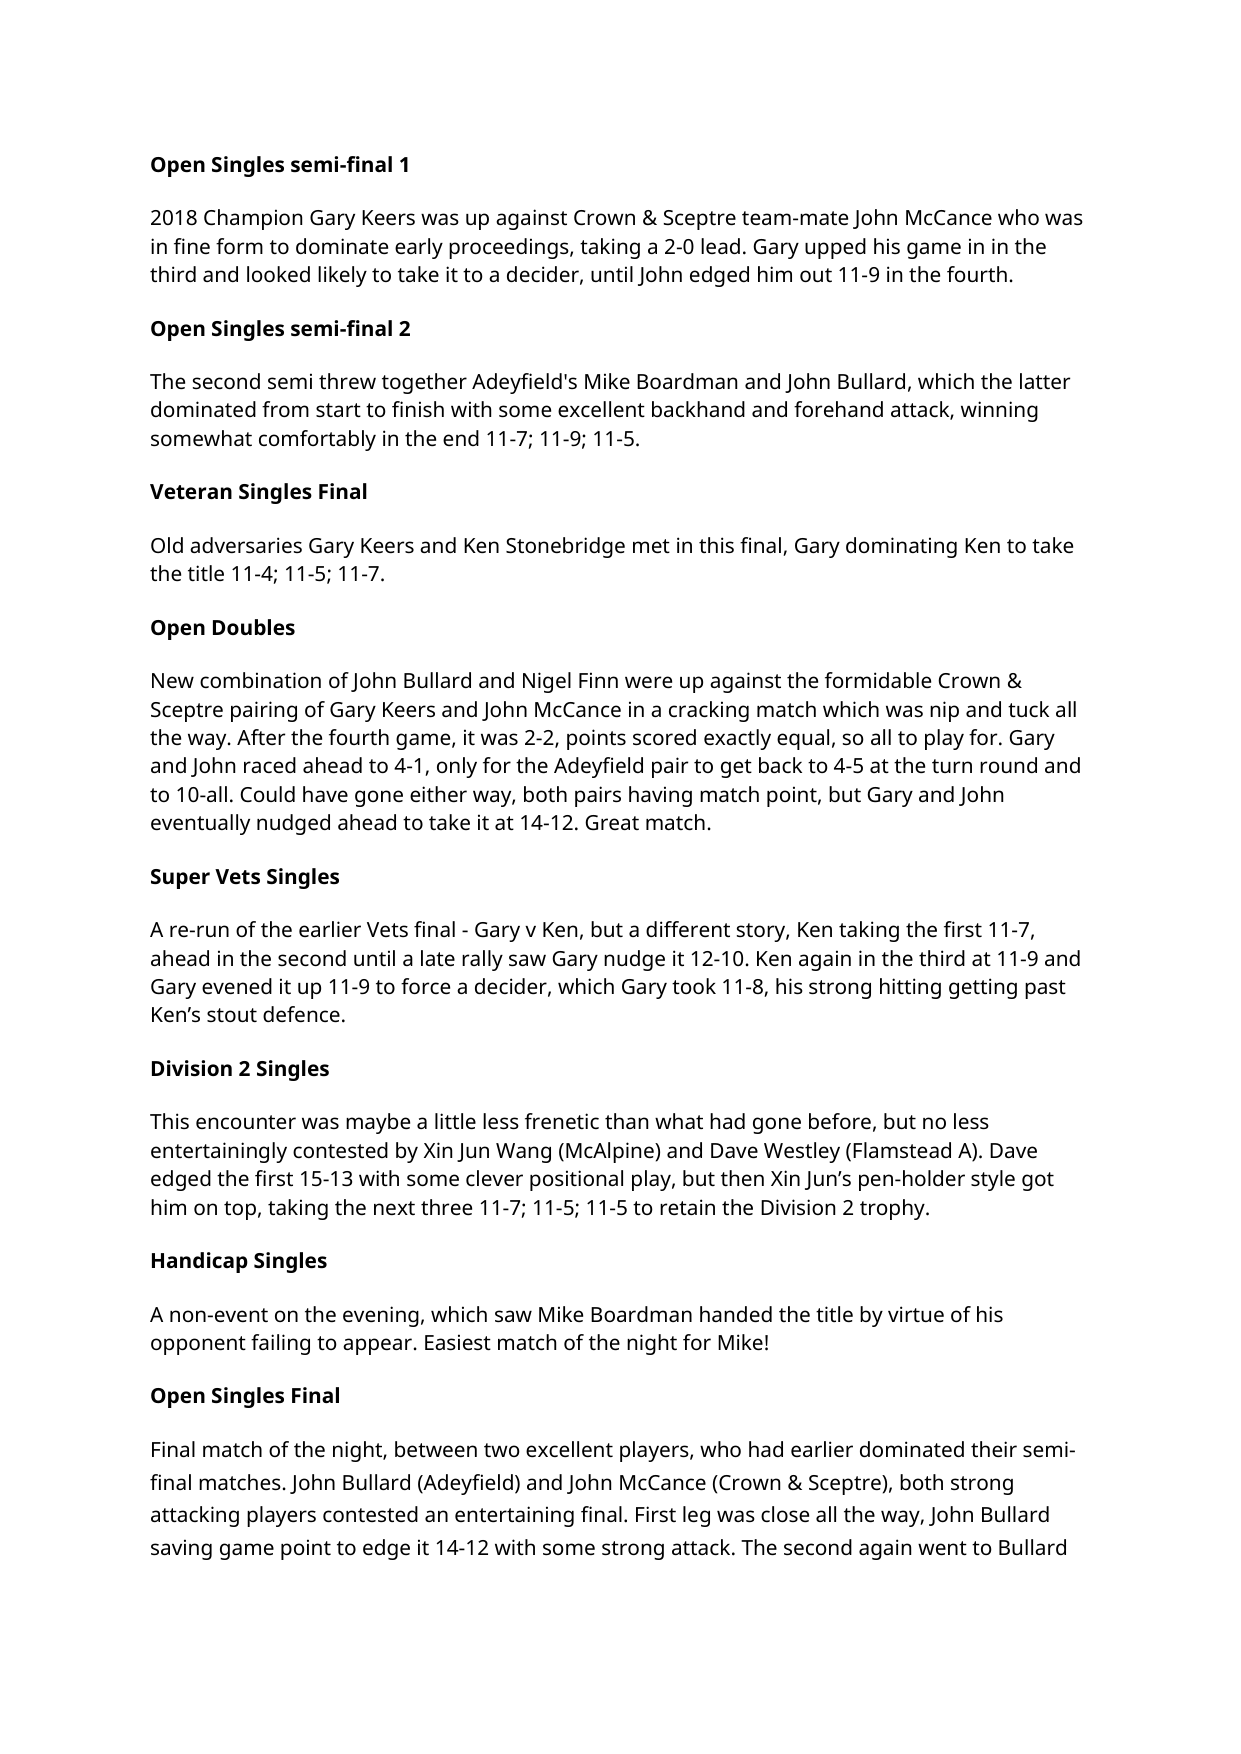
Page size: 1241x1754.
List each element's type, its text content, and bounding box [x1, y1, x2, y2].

text Veteran Singles Final [150, 477, 1090, 506]
text Old adversaries Gary Keers and Ken Stonebridge met in this final, Gary dominating Ken to take the title 11-4; 11-5; 11-7. [150, 531, 1090, 588]
text Handicap Singles [150, 1246, 1090, 1275]
text Division 2 Singles [150, 1054, 1090, 1082]
text Open Singles semi-final 2 [150, 314, 1090, 342]
text The second semi threw together Adeyfield's Mike Boardman and John Bullard, which the latter dominated from start to finish with some excellent backhand and forehand attack, winning somewhat comfortably in the end 11-7; 11-9; 11-5. [150, 367, 1090, 452]
text A non-event on the evening, which saw Mike Boardman handed the title by virtue of his opponent failing to appear. Easiest match of the night for Mike! [150, 1300, 1090, 1357]
text Open Singles semi-final 1 [150, 150, 1090, 178]
text A re-run of the earlier Vets final - Gary v Ken, but a different story, Ken taking the first 11-7, ahead in the second until a late rally saw Gary nudge it 12-10. Ken again in the third at 11-9 and Gary evened it up 11-9 to force a decider, which Gary took 11-8, his strong hitting getting past Ken’s stout defence. [150, 915, 1090, 1029]
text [150, 1435, 1090, 1561]
text Open Doubles [150, 613, 1090, 641]
text Super Vets Singles [150, 862, 1090, 890]
text 2018 Champion Gary Keers was up against Crown & Sceptre team-mate John McCance who was in fine form to dominate early proceedings, taking a 2-0 lead. Gary upped his game in in the third and looked likely to take it to a decider, until John edged him out 11-9 in the fourth. [150, 203, 1090, 289]
text New combination of John Bullard and Nigel Finn were up against the formidable Crown & Sceptre pairing of Gary Keers and John McCance in a cracking match which was nip and tuck all the way. After the fourth game, it was 2-2, points scored exactly equal, so all to play for. Gary and John raced ahead to 4-1, only for the Adeyfield pair to get back to 4-5 at the turn round and to 10-all. Could have gone either way, both pairs having match point, but Gary and John eventually nudged ahead to take it at 14-12. Great match. [150, 666, 1090, 837]
text This encounter was maybe a little less frenetic than what had gone before, but no less entertainingly contested by Xin Jun Wang (McAlpine) and Dave Westley (Flamstead A). Dave edged the first 15-13 with some clever positional play, but then Xin Jun’s pen-holder style got him on top, taking the next three 11-7; 11-5; 11-5 to retain the Division 2 trophy. [150, 1107, 1090, 1221]
text Open Singles Final [150, 1382, 1090, 1410]
